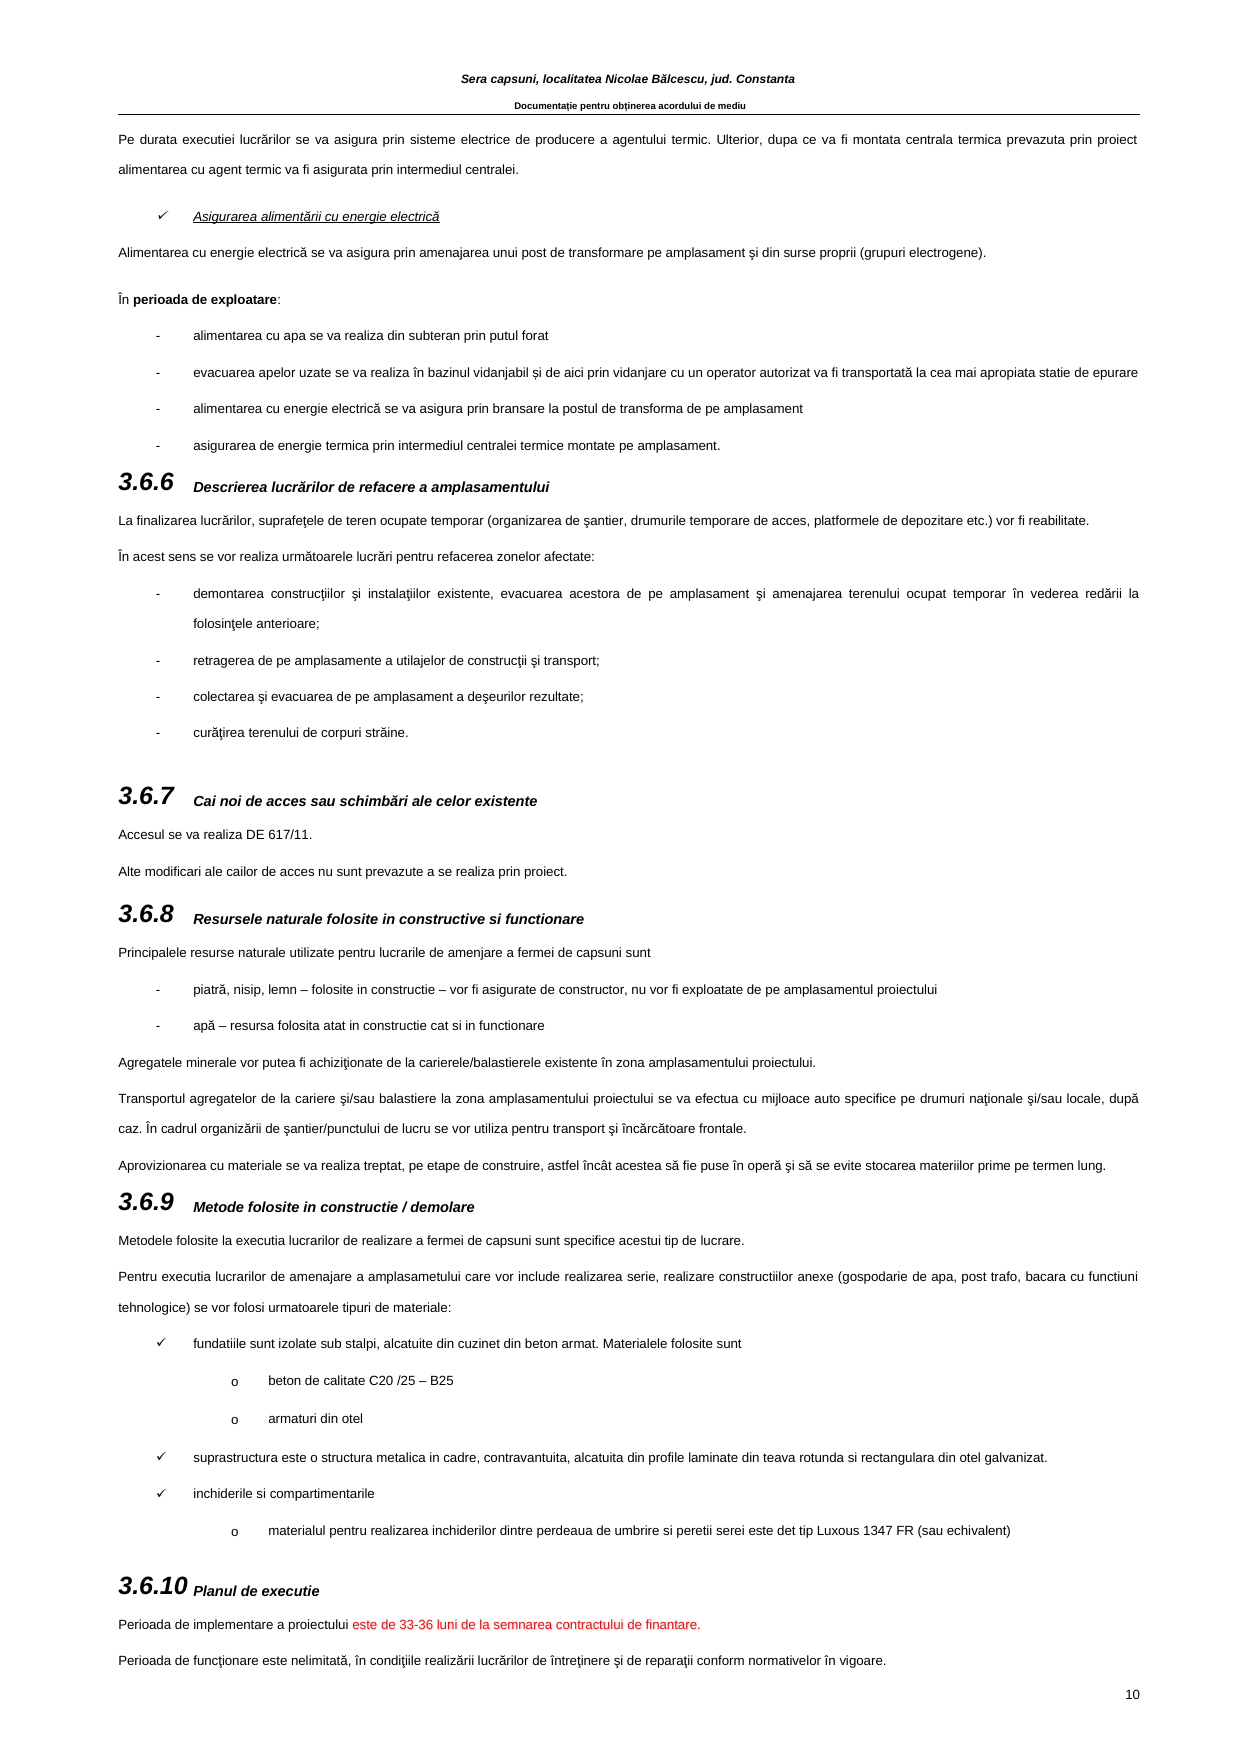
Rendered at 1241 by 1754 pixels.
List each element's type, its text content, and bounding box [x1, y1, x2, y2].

text Alimentarea cu energie electrică se va asigura prin amenajarea unui post de transformare pe amplasament şi din surse proprii (grupuri electrogene). [118, 234, 1140, 261]
text Pentru executia lucrarilor de amenajare a amplasametului care vor include realizarea serie, realizare constructiilor anexe (gospodarie de apa, post trafo, bacara cu functiuni tehnologice) se vor folosi urmatoarele tipuri de materiale: [118, 1258, 1140, 1315]
list curăţirea terenului de corpuri străine. [156, 714, 1140, 741]
list apă – resursa folosita atat in constructie cat si in functionare [156, 1007, 1140, 1033]
list alimentarea cu apa se va realiza din subteran prin putul forat [156, 317, 1140, 344]
text Aprovizionarea cu materiale se va realiza treptat, pe etape de construire, astfel încât acestea să fie puse în operă şi să se evite stocarea materiilor prime pe termen lung. [118, 1147, 1140, 1173]
text Principalele resurse naturale utilizate pentru lucrarile de amenjare a fermei de capsuni sunt [118, 934, 1140, 961]
list evacuarea apelor uzate se va realiza în bazinul vidanjabil și de aici prin vidanjare cu un operator autorizat va fi transportată la cea mai apropiata statie de epurare [156, 354, 1140, 380]
list retragerea de pe amplasamente a utilajelor de construcţii şi transport; [156, 642, 1140, 668]
list asigurarea de energie termica prin intermediul centralei termice montate pe amplasament. [156, 427, 1140, 453]
list alimentarea cu energie electrică se va asigura prin bransare la postul de transforma de pe amplasament [156, 390, 1140, 417]
subtitle Resursele naturale folosite in constructive si functionare [118, 899, 1140, 928]
text În perioada de exploatare: [118, 281, 1140, 307]
subtitle Cai noi de acces sau schimbări ale celor existente [118, 781, 1140, 810]
list materialul pentru realizarea inchiderilor dintre perdeaua de umbrire si peretii serei este det tip Luxous 1347 FR (sau echivalent) [231, 1512, 1140, 1540]
list armaturi din otel [231, 1400, 1140, 1429]
text Perioada de funcţionare este nelimitată, în condiţiile realizării lucrărilor de întreţinere şi de reparaţii conform normativelor în vigoare. [118, 1642, 1140, 1669]
list colectarea şi evacuarea de pe amplasament a deşeurilor rezultate; [156, 678, 1140, 704]
list fundatiile sunt izolate sub stalpi, alcatuite din cuzinet din beton armat. Materialele folosite sunt [156, 1325, 1140, 1352]
list inchiderile si compartimentarile [156, 1476, 1140, 1502]
text Transportul agregatelor de la cariere şi/sau balastiere la zona amplasamentului proiectului se va efectua cu mijloace auto specifice pe drumuri naţionale şi/sau locale, după caz. În cadrul organizării de şantier/punctului de lucru se vor utiliza pentru transport şi încărcătoare frontale. [118, 1080, 1140, 1137]
list demontarea construcţiilor şi instalaţiilor existente, evacuarea acestora de pe amplasament şi amenajarea terenului ocupat temporar în vederea redării la folosinţele anterioare; [156, 575, 1140, 632]
list beton de calitate C20 /25 – B25 [231, 1362, 1140, 1390]
subtitle Descrierea lucrărilor de refacere a amplasamentului [118, 467, 1140, 496]
text Alte modificari ale cailor de acces nu sunt prevazute a se realiza prin proiect. [118, 853, 1140, 879]
list Asigurarea alimentării cu energie electrică [156, 198, 1140, 224]
subtitle Planul de executie [118, 1571, 1140, 1600]
text Accesul se va realiza DE 617/11. [118, 816, 1140, 843]
text Pe durata executiei lucrărilor se va asigura prin sisteme electrice de producere a agentului termic. Ulterior, dupa ce va fi montata centrala termica prevazuta prin proiect alimentarea cu agent termic va fi asigurata prin intermediul centralei. [118, 121, 1140, 178]
subtitle Metode folosite in constructie / demolare [118, 1187, 1140, 1216]
text Agregatele minerale vor putea fi achiziţionate de la carierele/balastierele existente în zona amplasamentului proiectului. [118, 1044, 1140, 1070]
text În acest sens se vor realiza următoarele lucrări pentru refacerea zonelor afectate: [118, 538, 1140, 565]
text La finalizarea lucrărilor, suprafeţele de teren ocupate temporar (organizarea de şantier, drumurile temporare de acces, platformele de depozitare etc.) vor fi reabilitate. [118, 502, 1140, 528]
list piatră, nisip, lemn – folosite in constructie – vor fi asigurate de constructor, nu vor fi exploatate de pe amplasamentul proiectului [156, 971, 1140, 997]
text Metodele folosite la executia lucrarilor de realizare a fermei de capsuni sunt specifice acestui tip de lucrare. [118, 1222, 1140, 1248]
text Perioada de implementare a proiectului este de 33-36 luni de la semnarea contractului de finantare. [118, 1606, 1140, 1632]
list suprastructura este o structura metalica in cadre, contravantuita, alcatuita din profile laminate din teava rotunda si rectangulara din otel galvanizat. [156, 1439, 1140, 1466]
